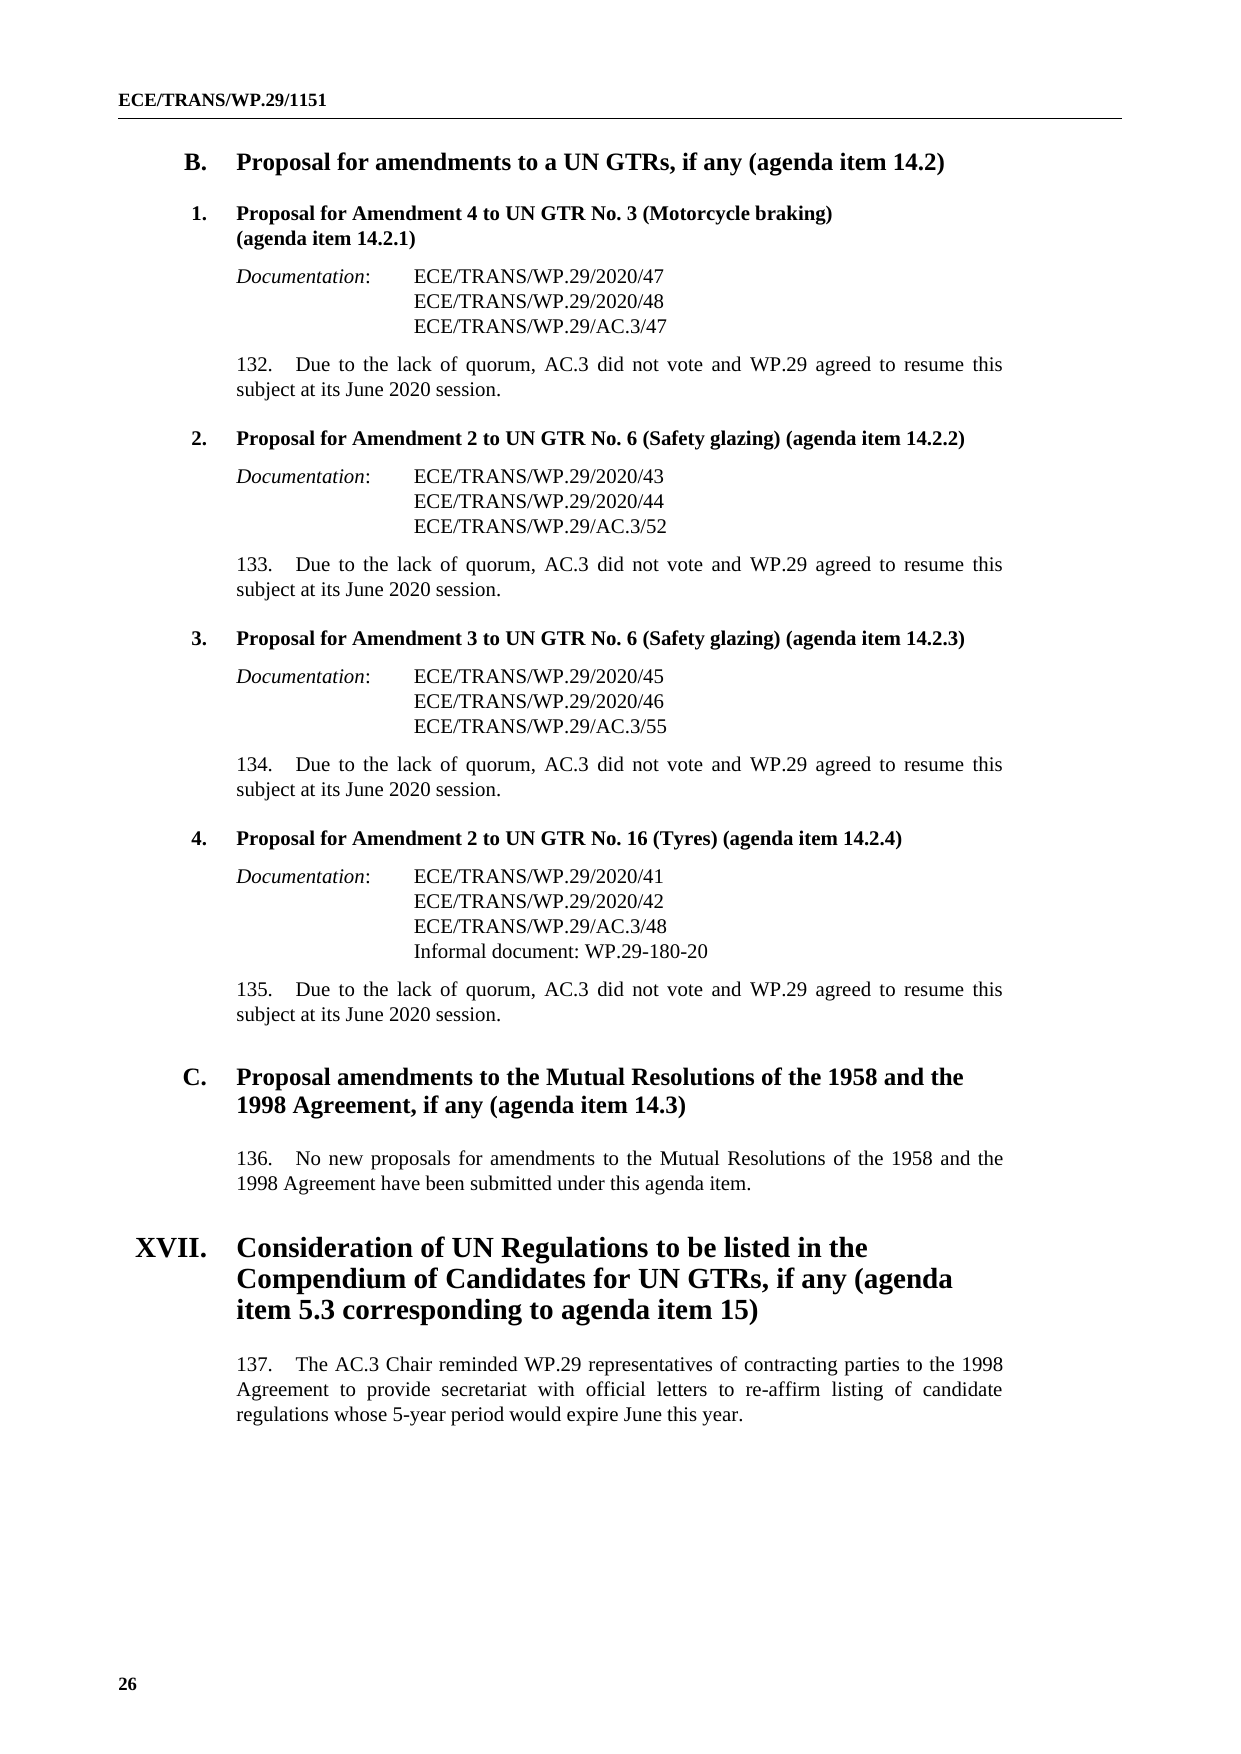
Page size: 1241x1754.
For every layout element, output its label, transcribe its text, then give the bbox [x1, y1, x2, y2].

text 135. Due to the lack of quorum, AC.3 did not vote and WP.29 agreed to resume this subject at its June 2020 session. [236, 976, 1003, 1026]
text 3. Proposal for Amendment 3 to UN GTR No. 6 (Safety glazing) (agenda item 14.2.3) [118, 626, 1004, 651]
text B. Proposal for amendments to a UN GTRs, if any (agenda item 14.2) [118, 148, 1004, 176]
text ECE/TRANS/WP.29/AC.3/52 [355, 513, 1003, 538]
text ECE/TRANS/WP.29/2020/44 [355, 488, 1003, 513]
text Documentation: ECE/TRANS/WP.29/2020/41 [236, 863, 1003, 888]
text 133. Due to the lack of quorum, AC.3 did not vote and WP.29 agreed to resume this subject at its June 2020 session. [236, 551, 1003, 601]
text XVII. Consideration of UN Regulations to be listed in the Compendium of Candidates for UN GTRs, if any (agenda item 5.3 corresponding to agenda item 15) [118, 1232, 1004, 1326]
text 136. No new proposals for amendments to the Mutual Resolutions of the 1958 and the 1998 Agreement have been submitted under this agenda item. [236, 1144, 1004, 1194]
text 1. Proposal for Amendment 4 to UN GTR No. 3 (Motorcycle braking) (agenda item 14.2.1) [118, 201, 1004, 251]
text Documentation: ECE/TRANS/WP.29/2020/45 [236, 663, 1003, 688]
text ECE/TRANS/WP.29/AC.3/47 [355, 313, 1003, 338]
text ECE/TRANS/WP.29/2020/42 [355, 888, 1003, 913]
text Documentation: ECE/TRANS/WP.29/2020/43 [236, 463, 1003, 488]
text 2. Proposal for Amendment 2 to UN GTR No. 6 (Safety glazing) (agenda item 14.2.2) [118, 426, 1004, 451]
text 132. Due to the lack of quorum, AC.3 did not vote and WP.29 agreed to resume this subject at its June 2020 session. [236, 351, 1003, 401]
text 134. Due to the lack of quorum, AC.3 did not vote and WP.29 agreed to resume this subject at its June 2020 session. [236, 751, 1003, 801]
text ECE/TRANS/WP.29/2020/48 [355, 288, 1003, 313]
text C. Proposal amendments to the Mutual Resolutions of the 1958 and the 1998 Agreement, if any (agenda item 14.3) [118, 1063, 1004, 1119]
text 4. Proposal for Amendment 2 to UN GTR No. 16 (Tyres) (agenda item 14.2.4) [118, 826, 1004, 851]
text 137. The AC.3 Chair reminded WP.29 representatives of contracting parties to the 1998 Agreement to provide secretariat with official letters to re-affirm listing of candidate regulations whose 5-year period would expire June this year. [236, 1351, 1004, 1426]
text ECE/TRANS/WP.29/AC.3/55 [355, 713, 1003, 738]
text Documentation: ECE/TRANS/WP.29/2020/47 [236, 263, 1003, 288]
text ECE/TRANS/WP.29/AC.3/48 Informal document: WP.29-180-20 [355, 913, 1003, 963]
text ECE/TRANS/WP.29/2020/46 [355, 688, 1003, 713]
